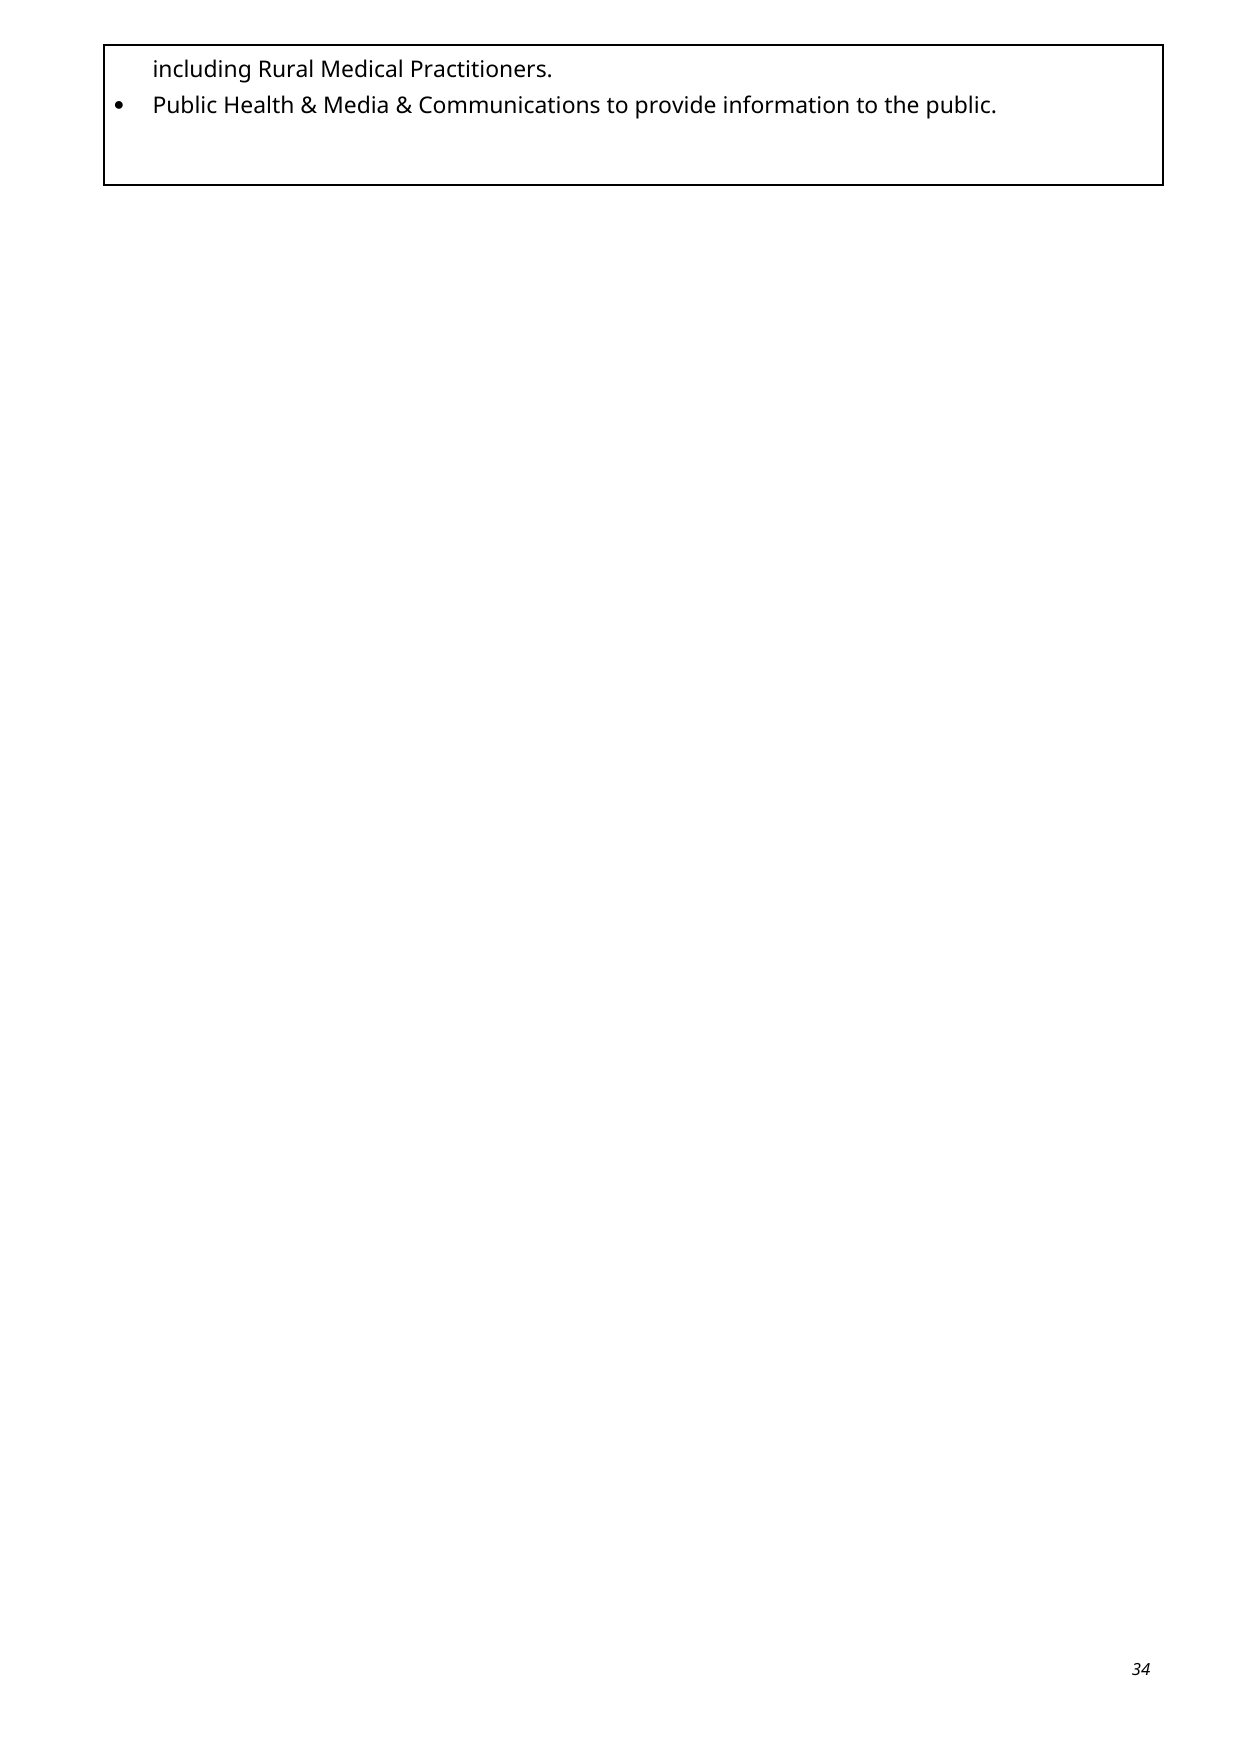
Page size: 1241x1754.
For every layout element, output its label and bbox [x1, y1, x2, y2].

table_cell [105, 46, 1162, 184]
